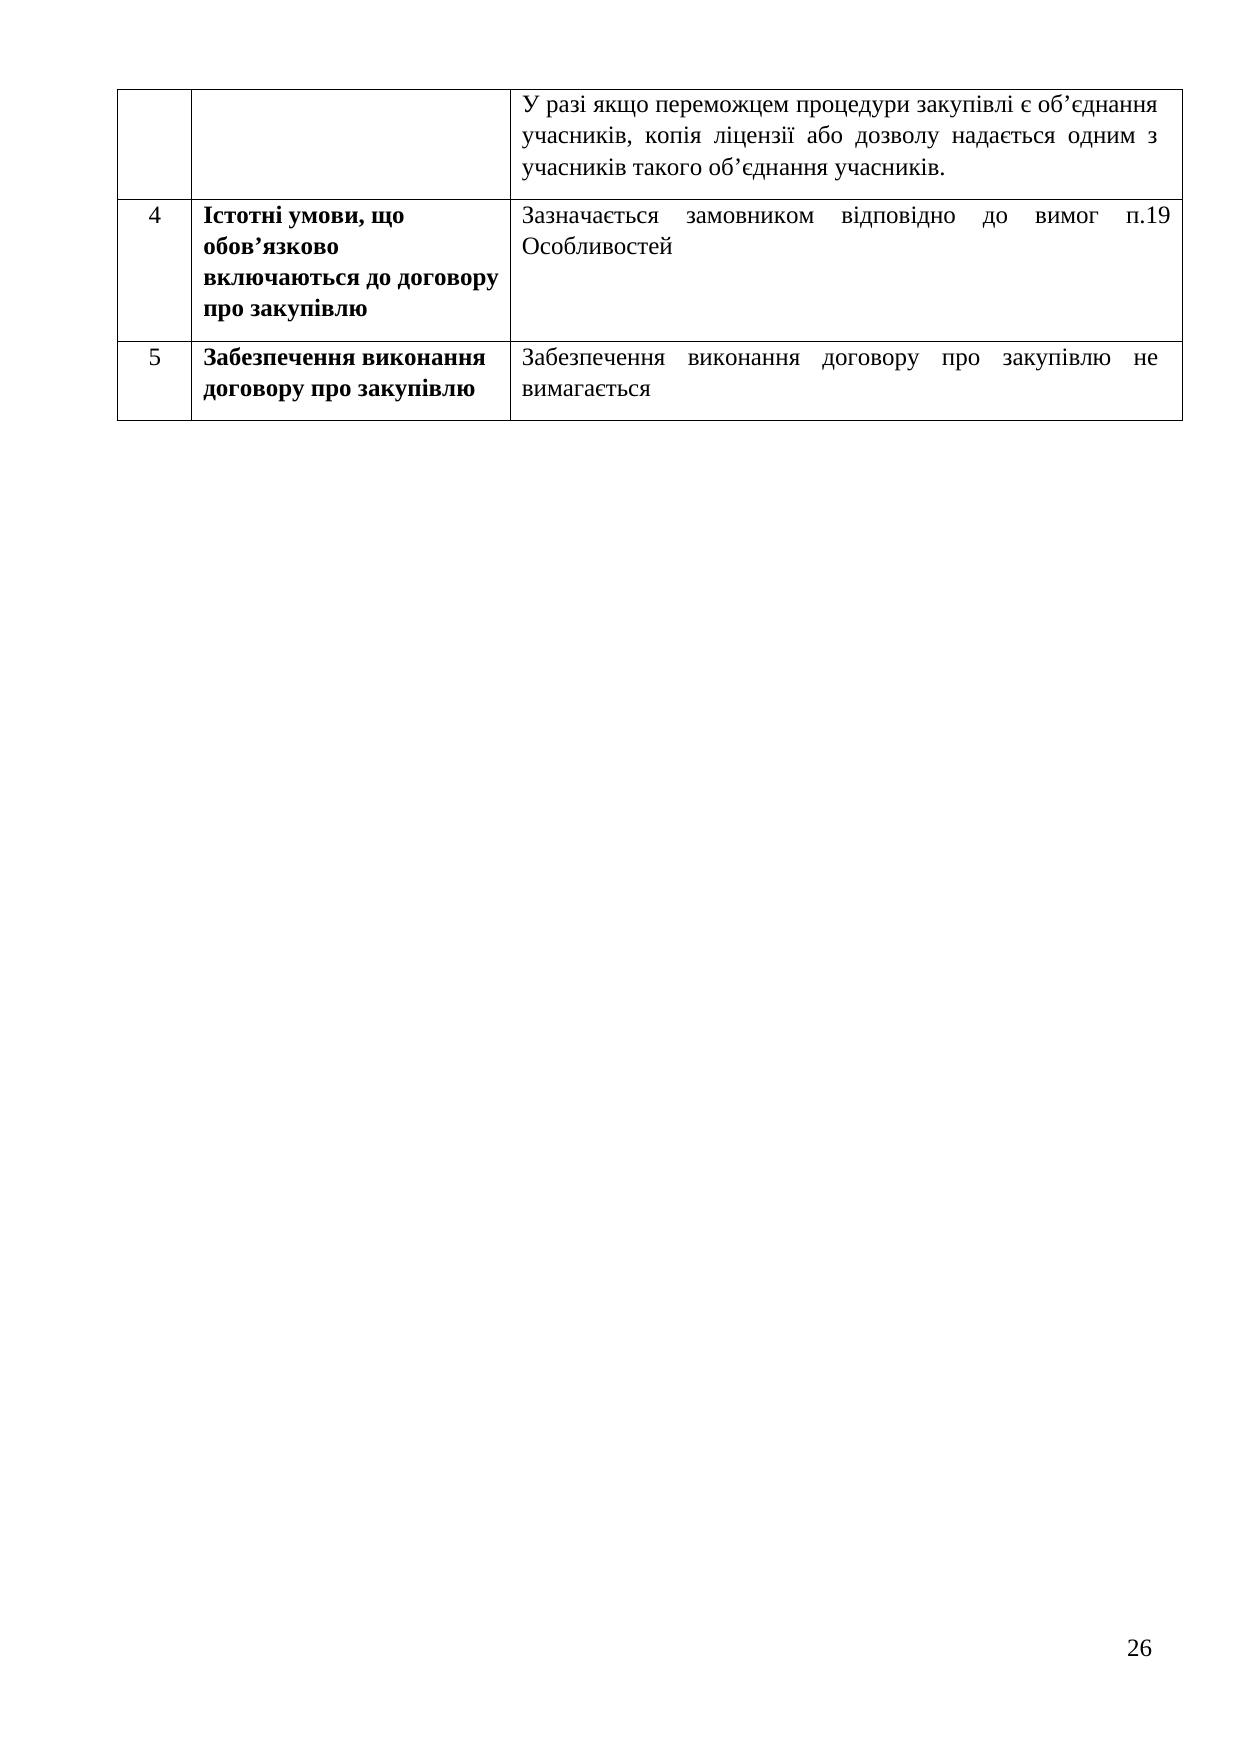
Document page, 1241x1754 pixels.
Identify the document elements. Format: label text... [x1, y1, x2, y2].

table_cell Забезпечення виконання договору про закупівлю не вимагається [511, 342, 1182, 420]
table_cell 4 [118, 200, 191, 341]
table_cell Забезпечення виконання договору про закупівлю [192, 342, 510, 420]
table_cell Істотні умови, що обов’язково включаються до договору про закупівлю [192, 200, 510, 341]
table_cell 5 [118, 342, 191, 420]
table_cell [511, 90, 1182, 199]
table_cell Зазначається замовником відповідно до вимог п.19 Особливостей [511, 200, 1182, 341]
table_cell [192, 90, 510, 199]
table_cell 3 [118, 90, 191, 199]
